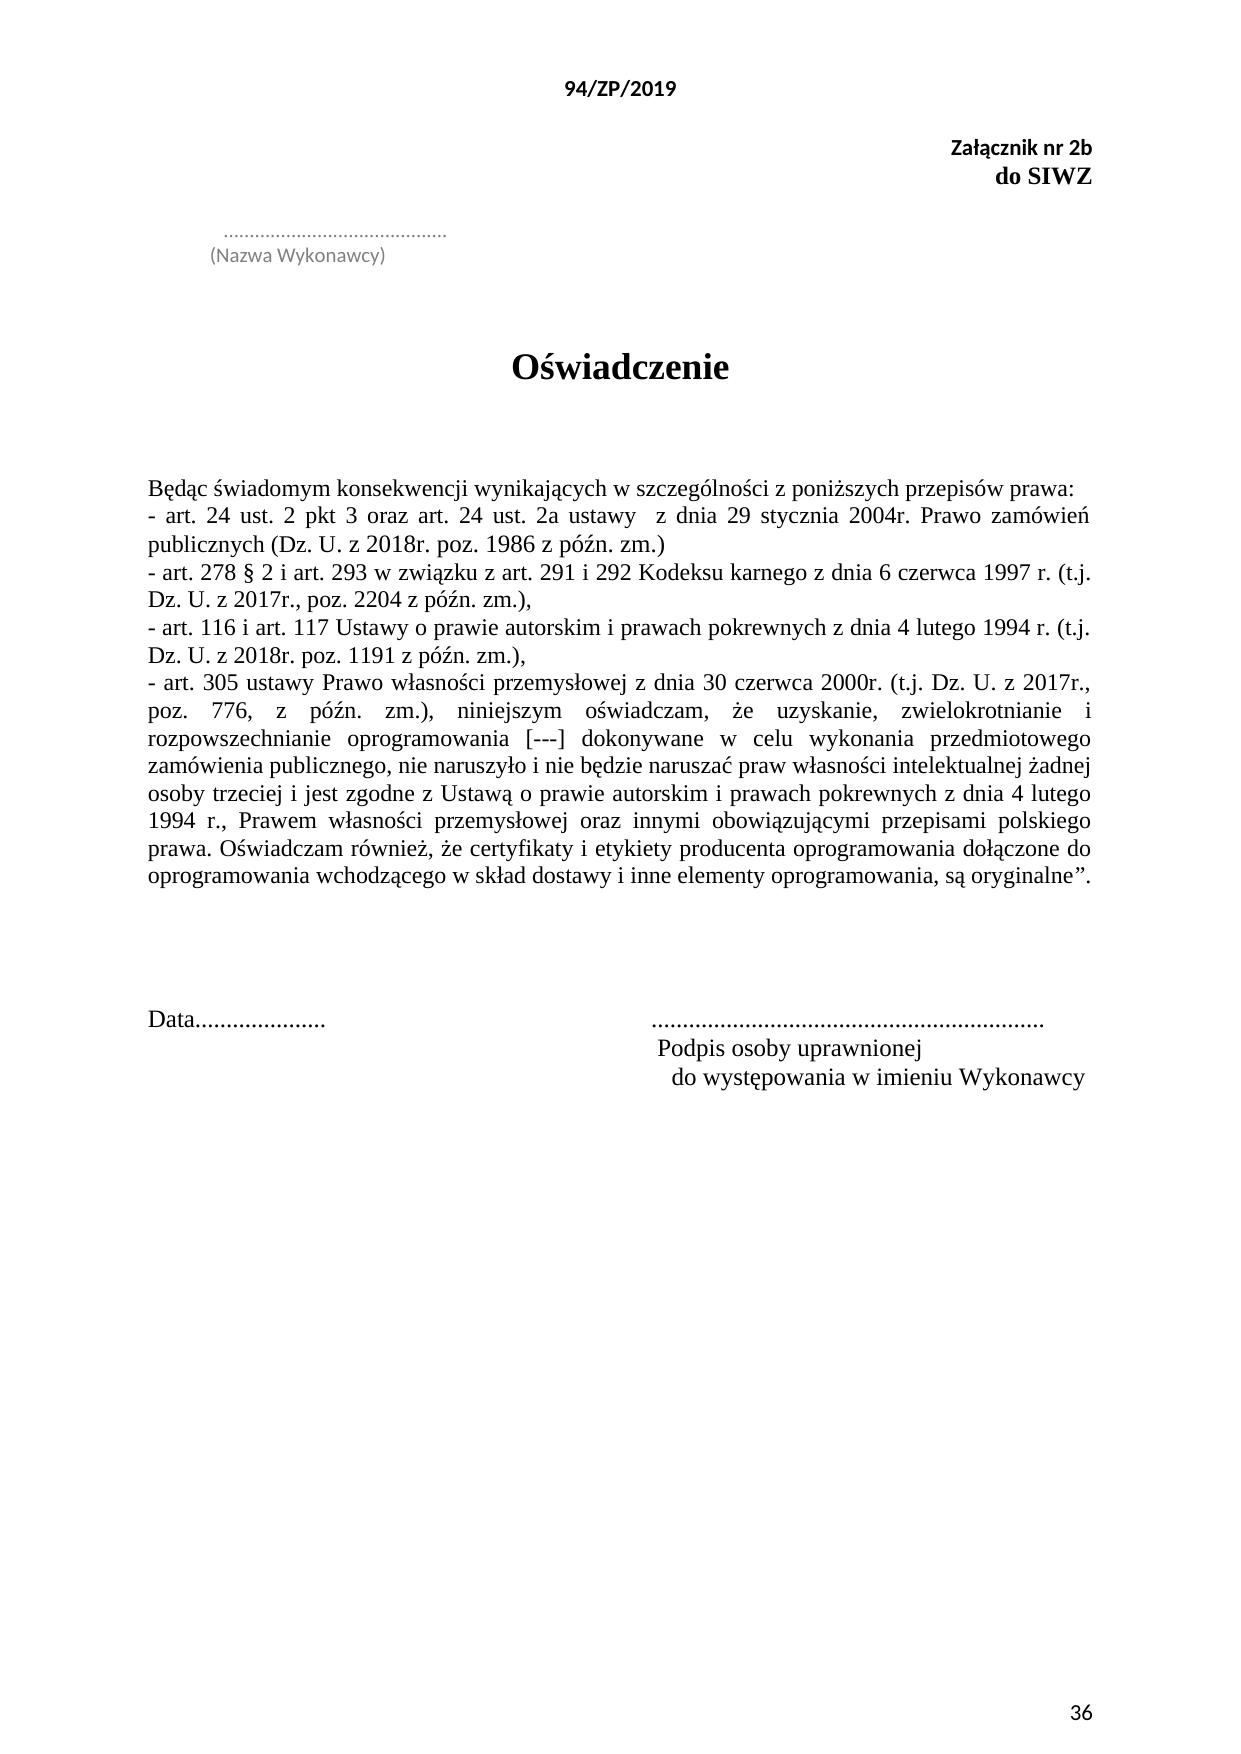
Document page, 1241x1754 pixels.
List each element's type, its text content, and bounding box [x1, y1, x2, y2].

list - art. 305 ustawy Prawo własności przemysłowej z dnia 30 czerwca 2000r. (t.j. Dz. U. z 2017r., poz. 776, z późn. zm.), niniejszym oświadczam, że uzyskanie, zwielokrotnianie i rozpowszechnianie oprogramowania [---] dokonywane w celu wykonania przedmiotowego zamówienia publicznego, nie naruszyło i nie będzie naruszać praw własności intelektualnej żadnej osoby trzeciej i jest zgodne z Ustawą o prawie autorskim i prawach pokrewnych z dnia 4 lutego 1994 r., Prawem własności przemysłowej oraz innymi obowiązującymi przepisami polskiego prawa. Oświadczam również, że certyfikaty i etykiety producenta oprogramowania dołączone do oprogramowania wchodzącego w skład dostawy i inne elementy oprogramowania, są oryginalne”. [148, 668, 1093, 889]
list ........................................... [223, 218, 448, 242]
list do SIWZ [148, 161, 1093, 190]
list Data..................... ............................................................... [148, 1004, 1093, 1033]
list (Nazwa Wykonawcy) [148, 242, 448, 268]
list Będąc świadomym konsekwencji wynikających w szczególności z poniższych przepisów prawa: [148, 474, 1093, 502]
list - art. 24 ust. 2 pkt 3 oraz art. 24 ust. 2a ustawy z dnia 29 stycznia 2004r. Prawo zamówień publicznych (Dz. U. z 2018r. poz. 1986 z późn. zm.) [148, 502, 1093, 558]
list - art. 116 i art. 117 Ustawy o prawie autorskim i prawach pokrewnych z dnia 4 lutego 1994 r. (t.j. Dz. U. z 2018r. poz. 1191 z późn. zm.), [148, 613, 1093, 668]
subtitle Załącznik nr 2b [148, 133, 1093, 161]
list - art. 278 § 2 i art. 293 w związku z art. 291 i 292 Kodeksu karnego z dnia 6 czerwca 1997 r. (t.j. Dz. U. z 2017r., poz. 2204 z późn. zm.), [148, 558, 1093, 613]
list Oświadczenie [148, 344, 1093, 388]
list Podpis osoby uprawnionej do występowania w imieniu Wykonawcy [148, 1033, 1093, 1090]
